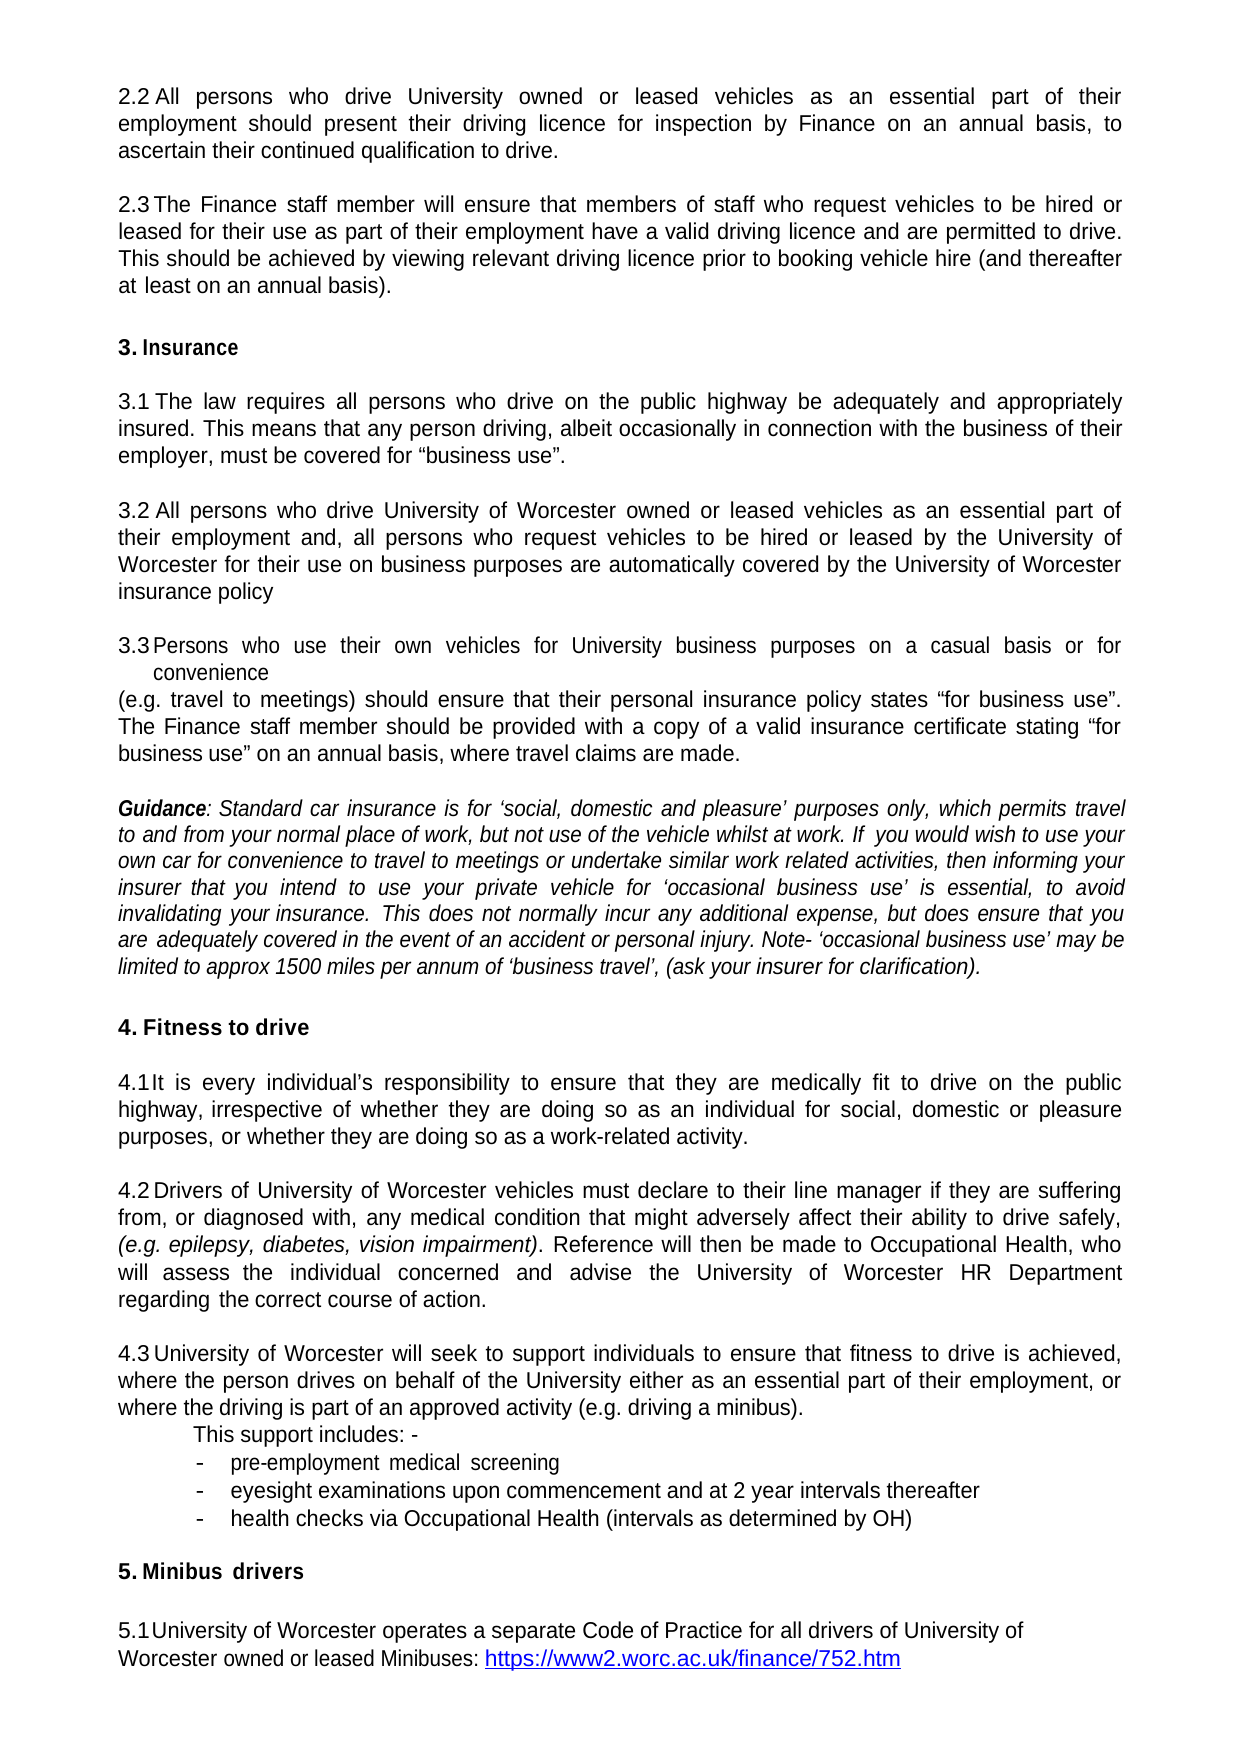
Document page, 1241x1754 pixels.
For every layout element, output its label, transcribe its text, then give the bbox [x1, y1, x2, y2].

text (e.g. travel to meetings) should ensure that their personal insurance policy states “for business use”. The Finance staff member should be provided with a copy of a valid insurance certificate stating “for business use” on an annual basis, where travel claims are made. [118, 686, 1122, 766]
list University of Worcester operates a separate Code of Practice for all drivers of University of Worcester owned or leased Minibuses: https://www2.worc.ac.uk/finance/752.htm [118, 1617, 1122, 1671]
list Minibus drivers [118, 1558, 357, 1584]
list University of Worcester will seek to support individuals to ensure that fitness to drive is achieved, where the person drives on behalf of the University either as an essential part of their employment, or where the driving is part of an approved activity (e.g. driving a minibus). [118, 1340, 1122, 1421]
list Fitness to drive [118, 1014, 372, 1040]
text Guidance: Standard car insurance is for ‘social, domestic and pleasure’ purposes only, which permits travel to and from your normal place of work, but not use of the vehicle whilst at work. If you would wish to use your own car for convenience to travel to meetings or undertake similar work related activities, then informing your insurer that you intend to use your private vehicle for ‘occasional business use’ is essential, to avoid invalidating your insurance. This does not normally incur any additional expense, but does ensure that you are adequately covered in the event of an accident or personal injury. Note- ‘occasional business use’ may be limited to approx 1500 miles per annum of ‘business travel’, (ask your insurer for clarification). [118, 794, 1125, 979]
list All persons who drive University of Worcester owned or leased vehicles as an essential part of their employment and, all persons who request vehicles to be hired or leased by the University of Worcester for their use on business purposes are automatically covered by the University of Worcester insurance policy [118, 497, 1122, 604]
list Insurance [118, 333, 387, 360]
text This support includes: - [193, 1421, 1134, 1448]
list eyesight examinations upon commencement and at 2 year intervals thereafter [193, 1477, 1134, 1504]
list The law requires all persons who drive on the public highway be adequately and appropriately insured. This means that any person driving, albeit occasionally in connection with the business of their employer, must be covered for “business use”. [118, 388, 1122, 468]
list Persons who use their own vehicles for University business purposes on a casual basis or for convenience [118, 632, 1122, 685]
list health checks via Occupational Health (intervals as determined by OH) [193, 1504, 1134, 1532]
list pre-employment medical screening [193, 1449, 1134, 1477]
list The Finance staff member will ensure that members of staff who request vehicles to be hired or leased for their use as part of their employment have a valid driving licence and are permitted to drive. This should be achieved by viewing relevant driving licence prior to booking vehicle hire (and thereafter at least on an annual basis). [118, 191, 1122, 299]
list All persons who drive University owned or leased vehicles as an essential part of their employment should present their driving licence for inspection by Finance on an annual basis, to ascertain their continued qualification to drive. [118, 83, 1122, 163]
list It is every individual’s responsibility to ensure that they are medically fit to drive on the public highway, irrespective of whether they are doing so as an individual for social, domestic or pleasure purposes, or whether they are doing so as a work-related activity. [118, 1068, 1122, 1149]
list Drivers of University of Worcester vehicles must declare to their line manager if they are suffering from, or diagnosed with, any medical condition that might adversely affect their ability to drive safely, (e.g. epilepsy, diabetes, vision impairment). Reference will then be made to Occupational Health, who will assess the individual concerned and advise the University of Worcester HR Department regarding the correct course of action. [118, 1177, 1122, 1312]
